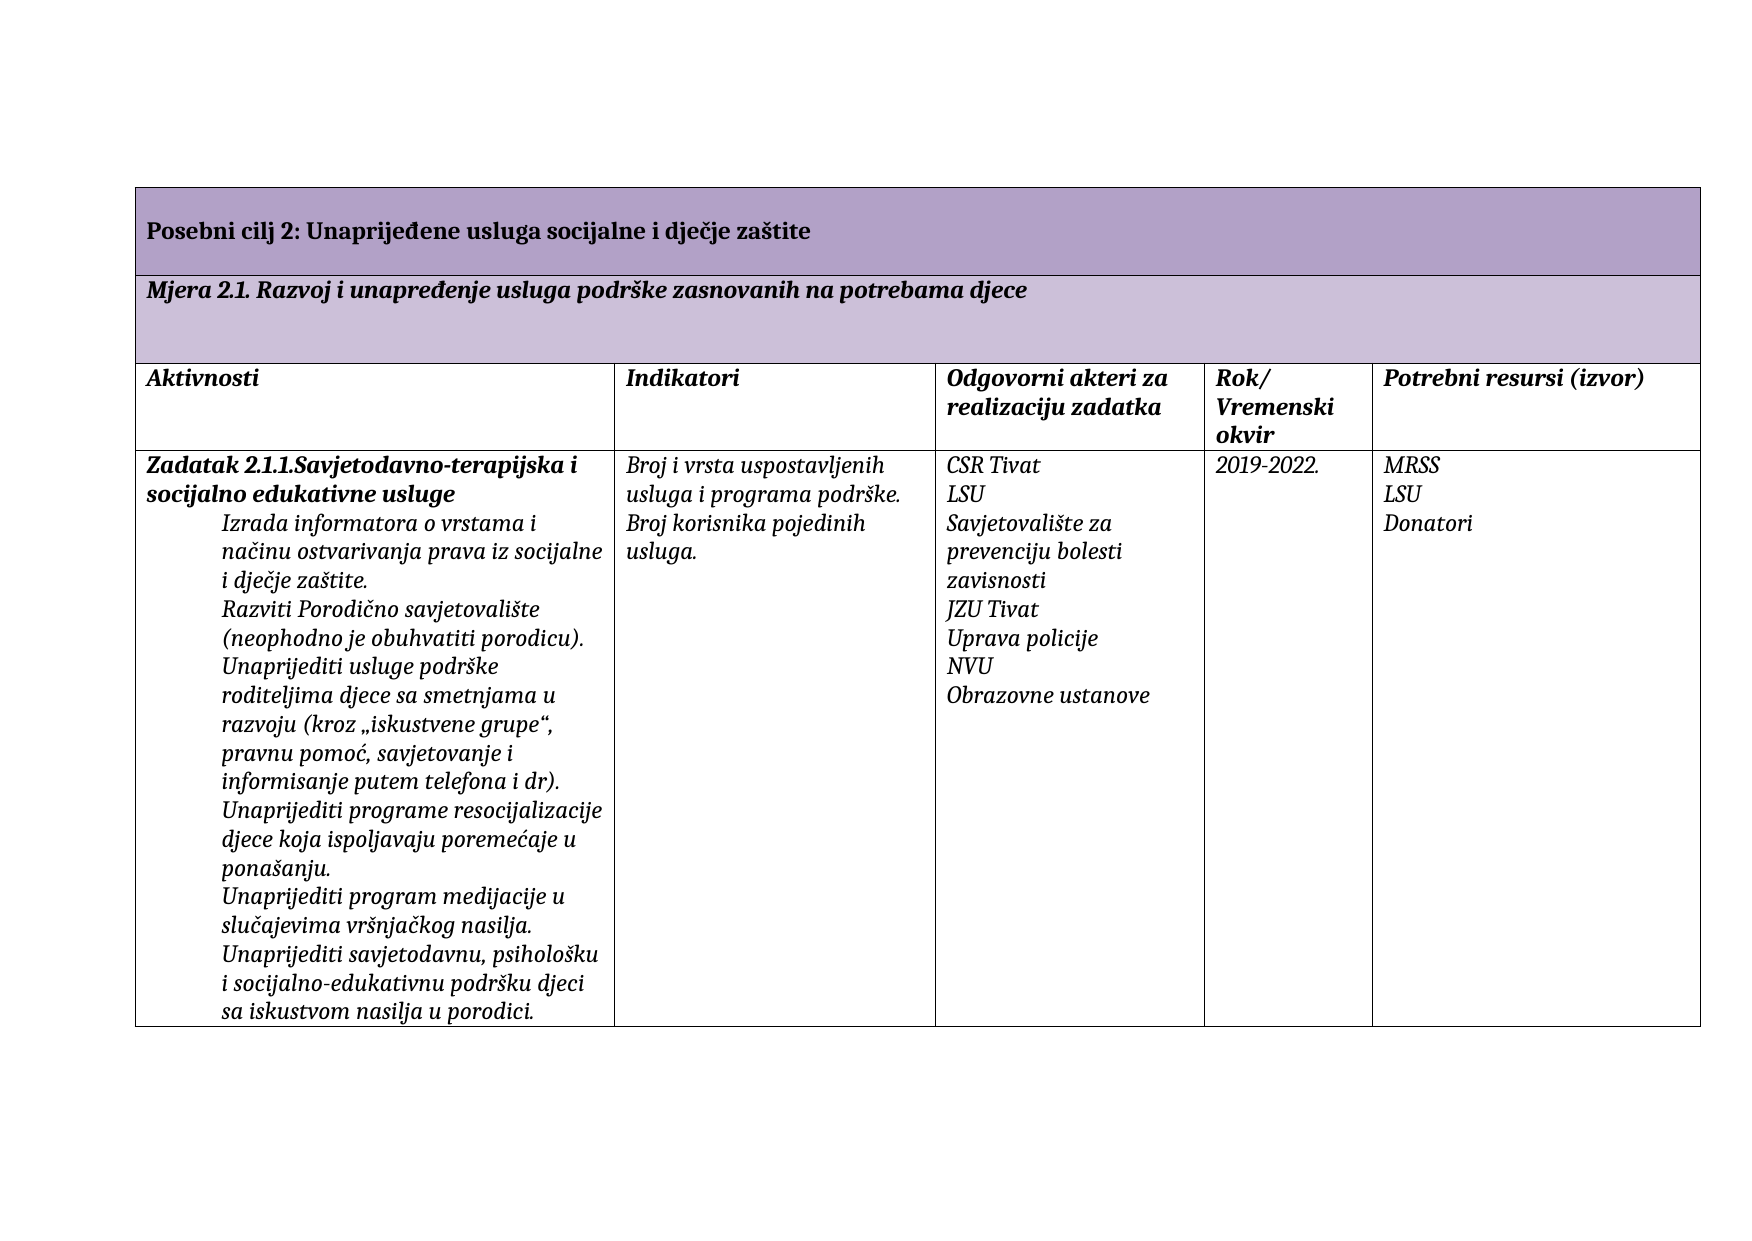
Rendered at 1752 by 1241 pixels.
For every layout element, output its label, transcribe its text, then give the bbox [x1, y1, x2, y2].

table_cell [936, 451, 1204, 1026]
table_cell Indikatori [615, 364, 935, 450]
table_cell MRSS LSU Donatori [1373, 451, 1700, 1026]
table_cell Aktivnosti [136, 364, 614, 450]
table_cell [615, 451, 935, 1026]
table_cell 2019-2022. [1205, 451, 1372, 1026]
table_cell Rok/ Vremenski okvir [1205, 364, 1372, 450]
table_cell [136, 451, 614, 1026]
table_cell Potrebni resursi (izvor) [1373, 364, 1700, 450]
table_cell Odgovorni akteri za realizaciju zadatka [936, 364, 1204, 450]
table_header Posebni cilj 2: Unaprijeđene usluga socijalne i dječje zaštite [136, 188, 1700, 275]
table_cell Mjera 2.1. Razvoj i unapređenje usluga podrške zasnovanih na potrebama djece [136, 276, 1700, 363]
